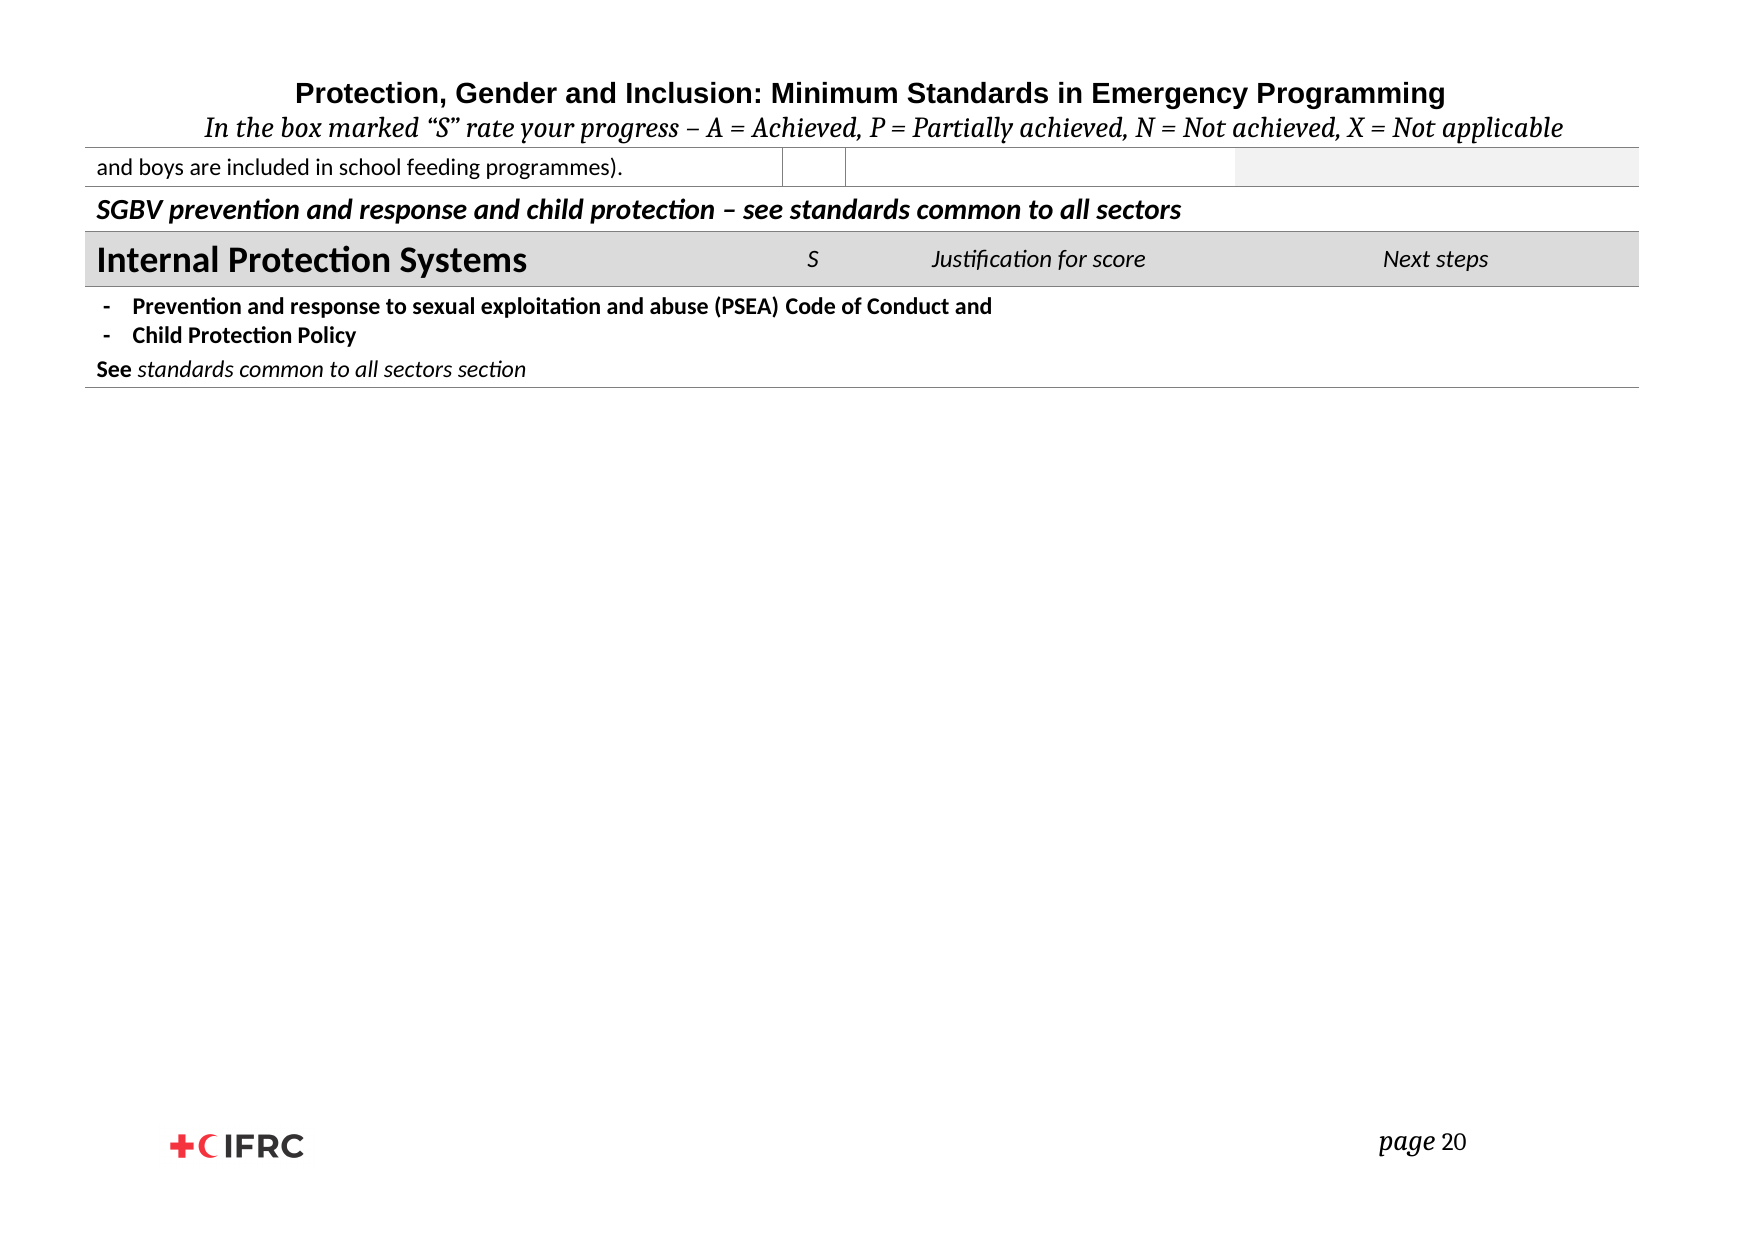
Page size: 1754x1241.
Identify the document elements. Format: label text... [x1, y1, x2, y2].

table_cell Internal Protection Systems [85, 232, 783, 286]
table_cell [783, 148, 845, 186]
table_cell SGBV prevention and response and child protection – see standards common to all sectors [85, 187, 1639, 231]
table_cell [846, 148, 1235, 186]
table_cell [1235, 148, 1639, 186]
table_cell S [783, 232, 845, 286]
table_cell Prevention and response to sexual exploitation and abuse (PSEA) Code of Conduct and Child Protection Policy See standards common to all sectors section [85, 287, 1639, 387]
picture [136, 1100, 338, 1192]
table_cell Next steps [1235, 232, 1639, 286]
table_cell Justification for score [845, 232, 1235, 286]
